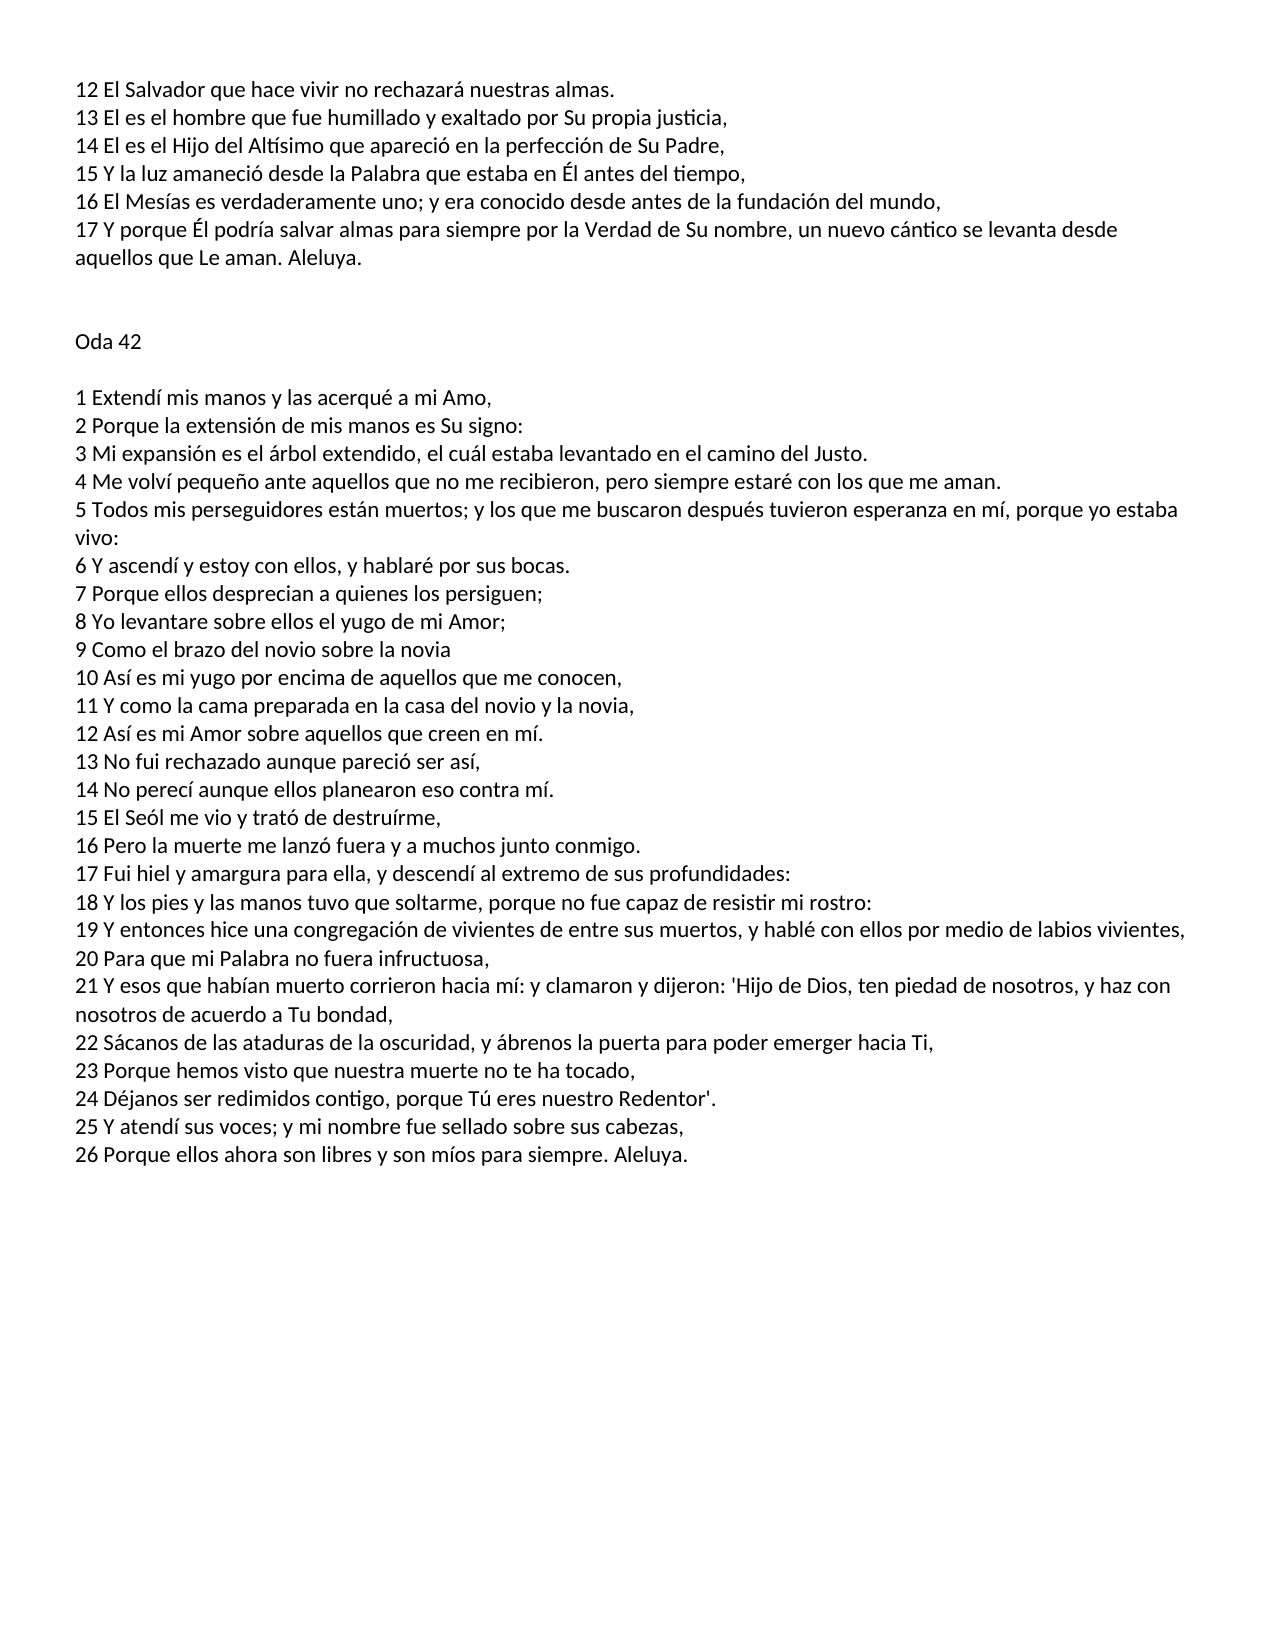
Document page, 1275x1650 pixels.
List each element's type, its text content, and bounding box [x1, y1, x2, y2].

text 16 Pero la muerte me lanzó fuera y a muchos junto conmigo. [75, 832, 1200, 859]
text 25 Y atendí sus voces; y mi nombre fue sellado sobre sus cabezas, [75, 1112, 1200, 1140]
text 14 El es el Hijo del Altísimo que apareció en la perfección de Su Padre, [75, 131, 1200, 159]
text 13 El es el hombre que fue humillado y exaltado por Su propia justicia, [75, 103, 1200, 131]
text 15 Y la luz amaneció desde la Palabra que estaba en Él antes del tiempo, [75, 159, 1200, 187]
text 21 Y esos que habían muerto corrieron hacia mí: y clamaron y dijeron: 'Hijo de Dios, ten piedad de nosotros, y haz con nosotros de acuerdo a Tu bondad, [75, 972, 1200, 1028]
text 1 Extendí mis manos y las acerqué a mi Amo, [75, 383, 1200, 411]
text 13 No fui rechazado aunque pareció ser así, [75, 747, 1200, 776]
text 15 El Seól me vio y trató de destruírme, [75, 803, 1200, 832]
text 3 Mi expansión es el árbol extendido, el cuál estaba levantado en el camino del Justo. [75, 439, 1200, 467]
text 12 El Salvador que hace vivir no rechazará nuestras almas. [75, 75, 1200, 103]
text 14 No perecí aunque ellos planearon eso contra mí. [75, 776, 1200, 803]
text 19 Y entonces hice una congregación de vivientes de entre sus muertos, y hablé con ellos por medio de labios vivientes, [75, 916, 1200, 944]
text 18 Y los pies y las manos tuvo que soltarme, porque no fue capaz de resistir mi rostro: [75, 888, 1200, 916]
text 8 Yo levantare sobre ellos el yugo de mi Amor; [75, 607, 1200, 635]
text Oda 42 [75, 327, 1200, 355]
text 4 Me volví pequeño ante aquellos que no me recibieron, pero siempre estaré con los que me aman. [75, 467, 1200, 495]
text 5 Todos mis perseguidores están muertos; y los que me buscaron después tuvieron esperanza en mí, porque yo estaba vivo: [75, 495, 1200, 551]
text 22 Sácanos de las ataduras de la oscuridad, y ábrenos la puerta para poder emerger hacia Ti, [75, 1028, 1200, 1056]
text 11 Y como la cama preparada en la casa del novio y la novia, [75, 691, 1200, 719]
text 16 El Mesías es verdaderamente uno; y era conocido desde antes de la fundación del mundo, [75, 187, 1200, 215]
text 12 Así es mi Amor sobre aquellos que creen en mí. [75, 719, 1200, 747]
text 2 Porque la extensión de mis manos es Su signo: [75, 411, 1200, 439]
text 26 Porque ellos ahora son libres y son míos para siempre. Aleluya. [75, 1140, 1200, 1168]
text 20 Para que mi Palabra no fuera infructuosa, [75, 944, 1200, 972]
text 17 Fui hiel y amargura para ella, y descendí al extremo de sus profundidades: [75, 859, 1200, 888]
text 17 Y porque Él podría salvar almas para siempre por la Verdad de Su nombre, un nuevo cántico se levanta desde aquellos que Le aman. Aleluya. [75, 215, 1200, 271]
text 9 Como el brazo del novio sobre la novia [75, 635, 1200, 663]
text 23 Porque hemos visto que nuestra muerte no te ha tocado, [75, 1056, 1200, 1084]
text 6 Y ascendí y estoy con ellos, y hablaré por sus bocas. [75, 551, 1200, 579]
text 10 Así es mi yugo por encima de aquellos que me conocen, [75, 663, 1200, 691]
text 24 Déjanos ser redimidos contigo, porque Tú eres nuestro Redentor'. [75, 1084, 1200, 1112]
text 7 Porque ellos desprecian a quienes los persiguen; [75, 579, 1200, 607]
